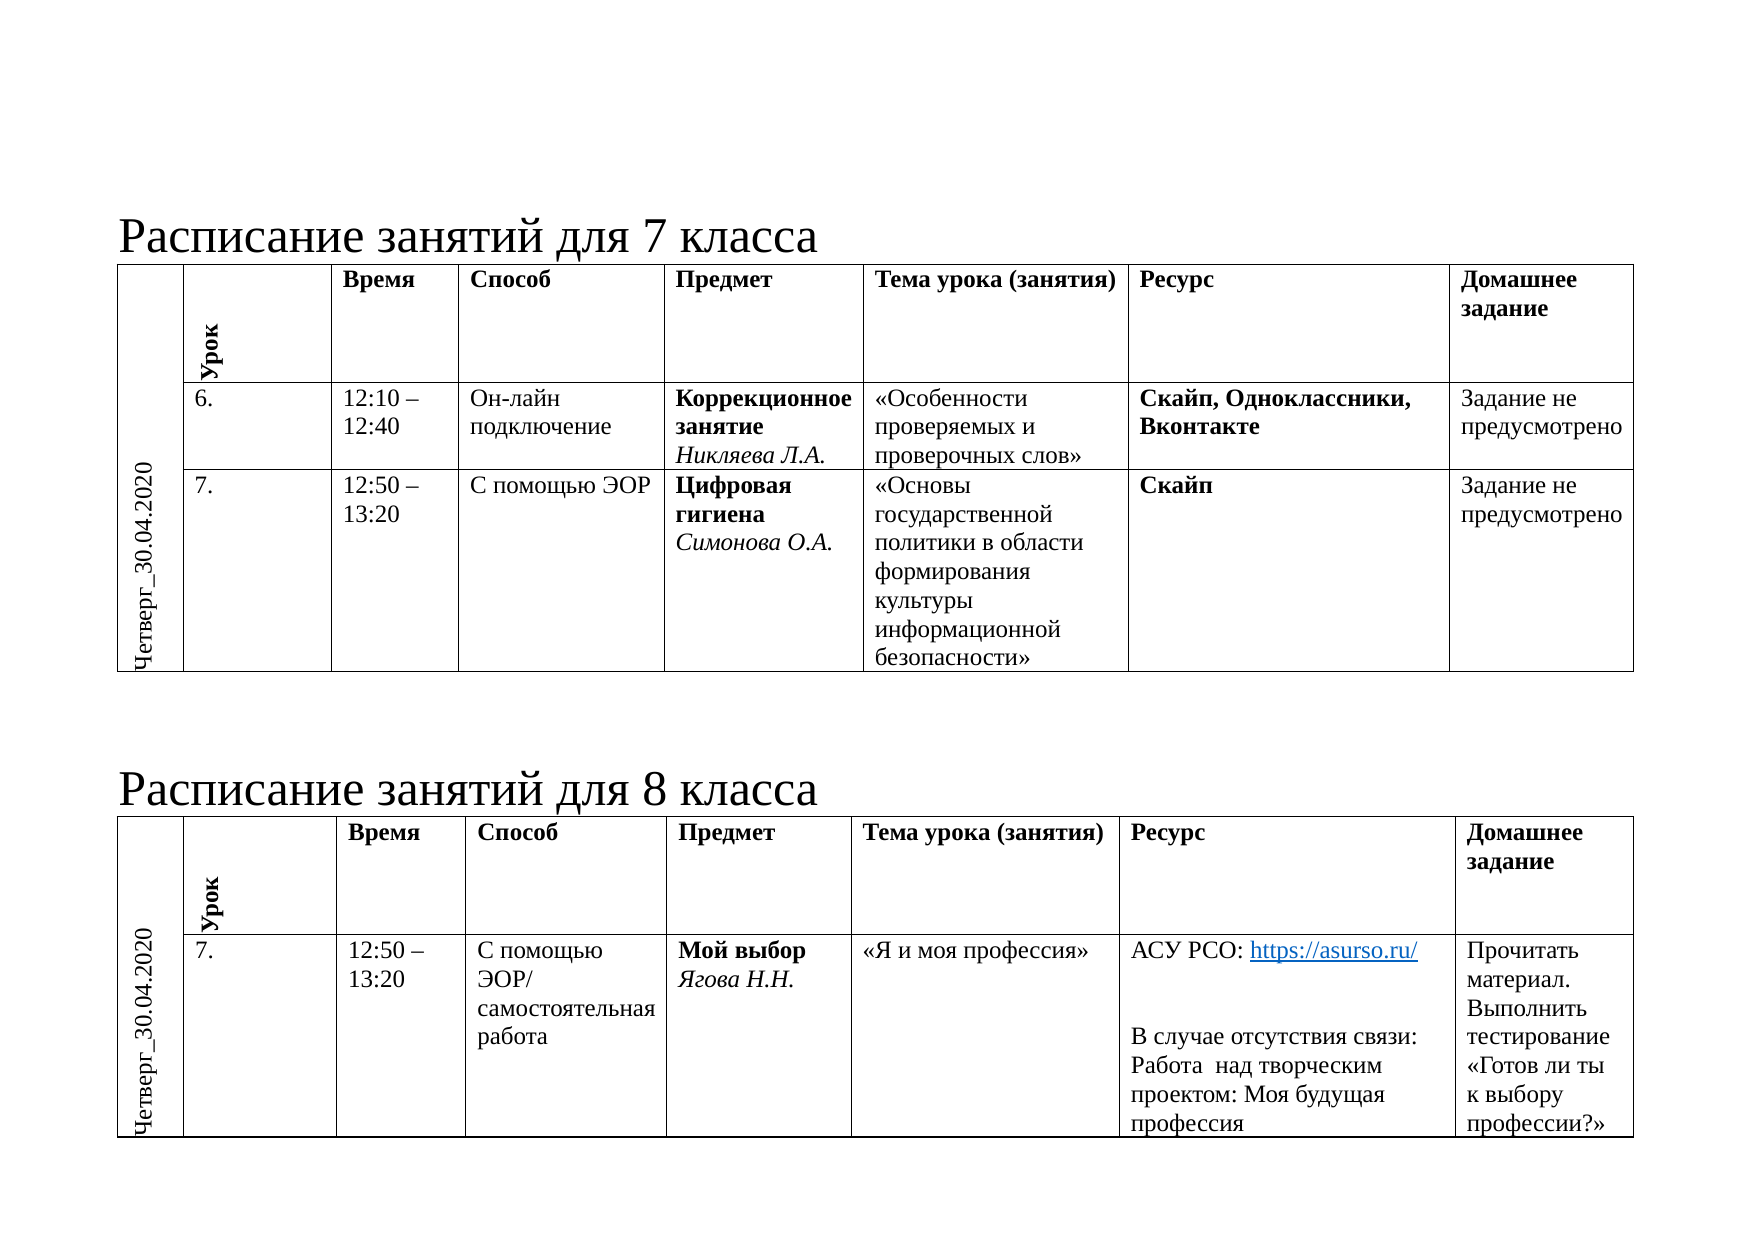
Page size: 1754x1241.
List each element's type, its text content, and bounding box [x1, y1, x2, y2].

table_cell 12:10 – 12:40 [332, 383, 458, 469]
table_header Домашнее задание [1450, 265, 1633, 382]
table_cell С помощью ЭОР/ самостоятельная работа [466, 935, 666, 1136]
table_header Ресурс [1120, 817, 1455, 934]
table_cell 12:50 – 13:20 [332, 470, 458, 671]
table_header Ресурс [1129, 265, 1449, 382]
table_header Предмет [665, 265, 863, 382]
table_header Четверг_30.04.2020 [118, 817, 183, 1136]
table_cell С помощью ЭОР [459, 470, 664, 671]
table_cell «Основы государственной политики в области формирования культуры информационной безопасности» [864, 470, 1128, 671]
table_cell 12:50 – 13:20 [337, 935, 465, 1136]
table_header Способ [459, 265, 664, 382]
table_header Время [337, 817, 465, 934]
table_header Тема урока (занятия) [864, 265, 1128, 382]
table_cell 7. [184, 470, 331, 671]
table_cell Мой выбор Ягова Н.Н. [667, 935, 851, 1136]
table_header Домашнее задание [1456, 817, 1633, 934]
table_cell «Особенности проверяемых и проверочных слов» [864, 383, 1128, 469]
text Расписание занятий для 7 класса [118, 206, 1636, 263]
table_cell Скайп, Одноклассники, Вконтакте [1129, 383, 1449, 469]
table_header Предмет [667, 817, 851, 934]
table_cell Прочитать материал. Выполнить тестирование «Готов ли ты к выбору профессии?» [1456, 935, 1633, 1136]
table_header Четверг_30.04.2020 [118, 265, 183, 671]
table_header Способ [466, 817, 666, 934]
table_cell Коррекционное занятие Никляева Л.А. [665, 383, 863, 469]
table_header Время [332, 265, 458, 382]
table_cell Скайп [1129, 470, 1449, 671]
table_cell «Я и моя профессия» [852, 935, 1119, 1136]
table_cell 7. [184, 935, 336, 1136]
table_cell АСУ РСО: https://asurso.ru/ В случае отсутствия связи: Работа над творческим проектом: Моя будущая профессия [1120, 935, 1455, 1136]
table_header Урок [184, 265, 331, 382]
table_header Тема урока (занятия) [852, 817, 1119, 934]
table_cell Задание не предусмотрено [1450, 470, 1633, 671]
table_cell Он-лайн подключение [459, 383, 664, 469]
table_cell Цифровая гигиена Симонова О.А. [665, 470, 863, 671]
table_cell 6. [184, 383, 331, 469]
table_header Урок [184, 817, 336, 934]
text Расписание занятий для 8 класса [118, 758, 1636, 816]
table_cell Задание не предусмотрено [1450, 383, 1633, 469]
